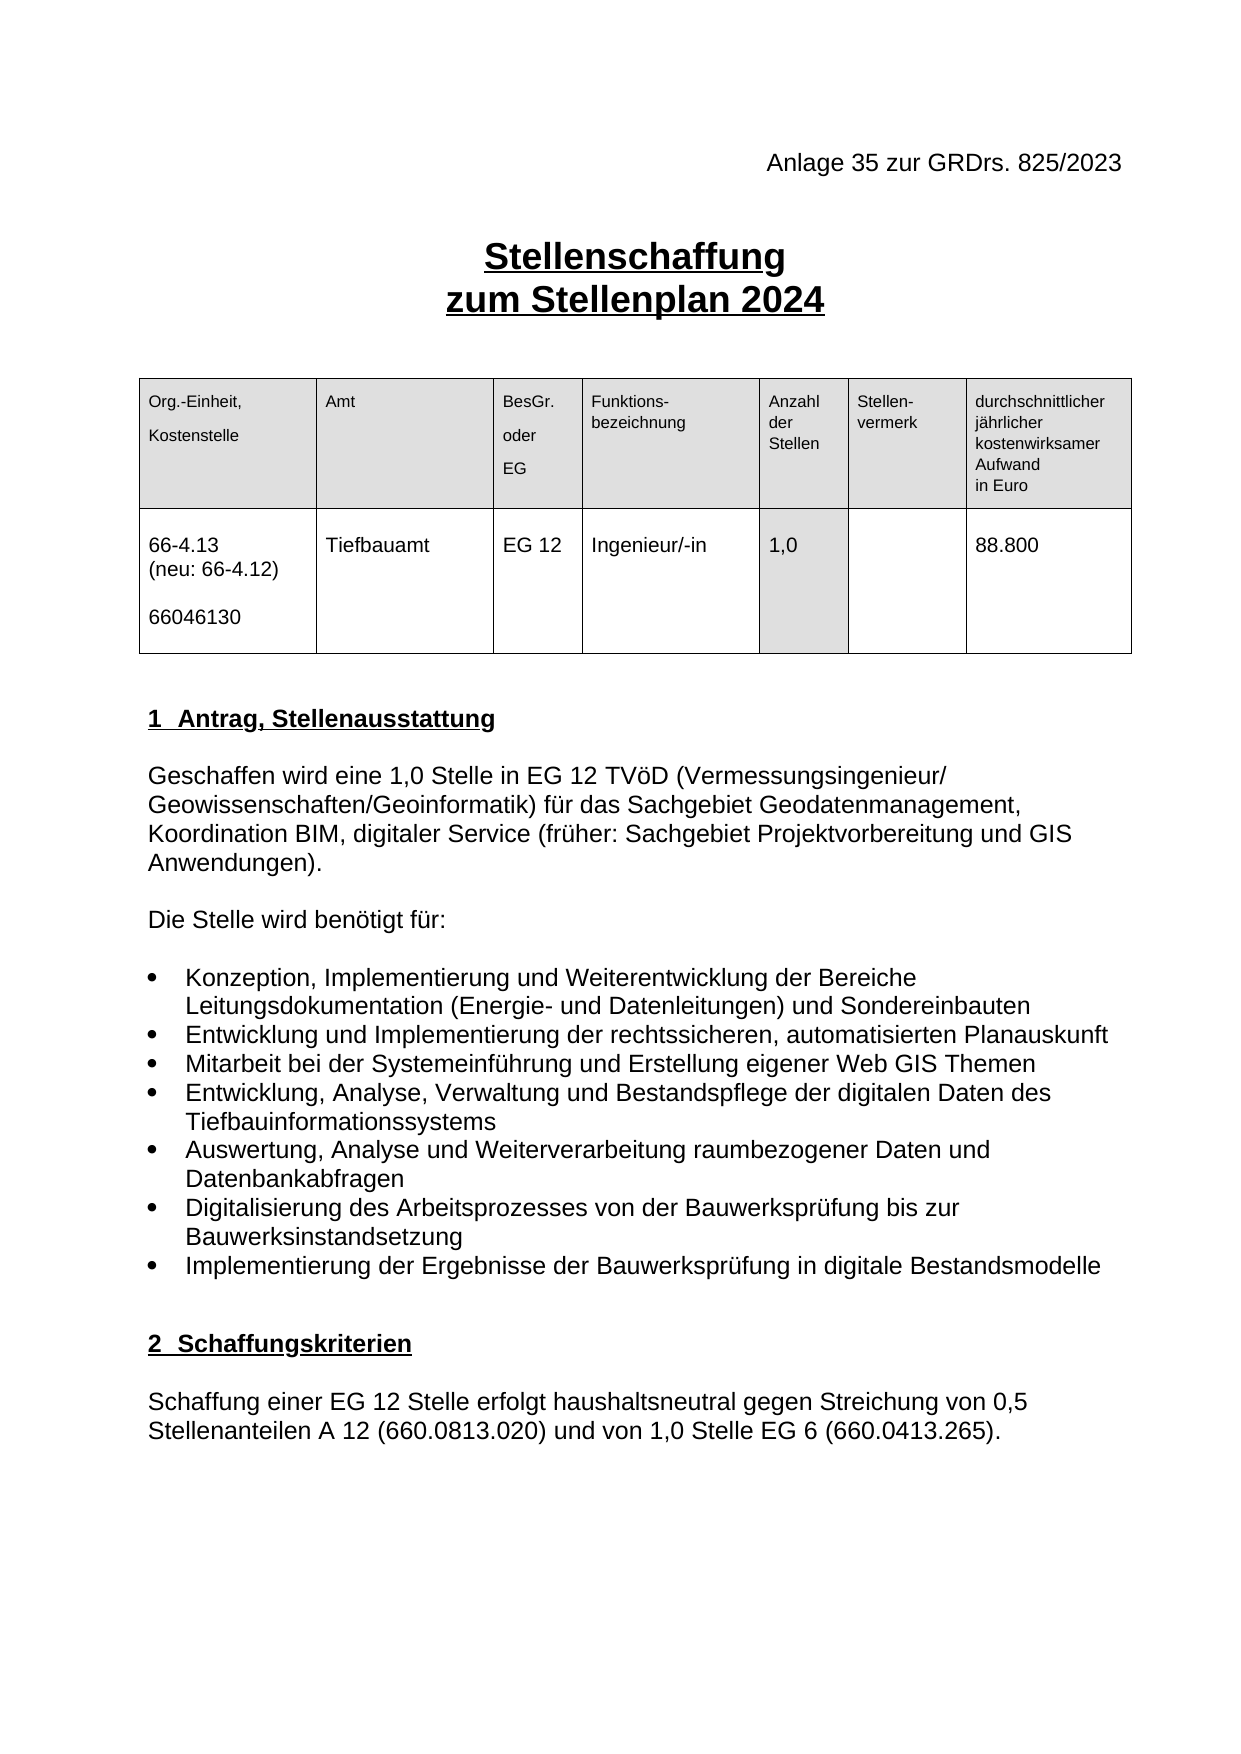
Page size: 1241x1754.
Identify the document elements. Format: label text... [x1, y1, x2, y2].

text Geschaffen wird eine 1,0 Stelle in EG 12 TVöD (Vermessungsingenieur/ Geowissenschaften/Geoinformatik) für das Sachgebiet Geodatenmanagement, Koordination BIM, digitaler Service (früher: Sachgebiet Projektvorbereitung und GIS Anwendungen). [148, 761, 1122, 905]
table_cell EG 12 [494, 509, 582, 653]
table_cell Ingenieur/-in [583, 509, 759, 653]
table_cell 88.800 [967, 509, 1131, 653]
table_header Anzahl der Stellen [760, 379, 848, 508]
list Mitarbeit bei der Systemeinführung und Erstellung eigener Web GIS Themen [148, 1049, 1122, 1078]
table_header Org.-Einheit, Kostenstelle [140, 379, 316, 508]
text Anlage 35 zur GRDrs. 825/2023 [148, 148, 1122, 176]
table_cell 66-4.13 (neu: 66-4.12) 66046130 [140, 509, 316, 653]
table_cell [849, 509, 966, 653]
table_header Amt [317, 379, 493, 508]
list Entwicklung, Analyse, Verwaltung und Bestandspflege der digitalen Daten des Tiefbauinformationssystems [148, 1078, 1122, 1135]
list Konzeption, Implementierung und Weiterentwicklung der Bereiche Leitungsdokumentation (Energie- und Datenleitungen) und Sondereinbauten [148, 962, 1122, 1020]
list Implementierung der Ergebnisse der Bauwerksprüfung in digitale Bestandsmodelle [148, 1251, 1122, 1279]
table_header Funktions- bezeichnung [583, 379, 759, 508]
text zum Stellenplan 2024 [148, 277, 1122, 320]
table_header durchschnittlicher jährlicher kostenwirksamer Aufwand in Euro [967, 379, 1131, 508]
list Digitalisierung des Arbeitsprozesses von der Bauwerksprüfung bis zur Bauwerksinstandsetzung [148, 1193, 1122, 1251]
table_cell 1,0 [760, 509, 848, 653]
table_header Stellen- vermerk [849, 379, 966, 508]
text Schaffung einer EG 12 Stelle erfolgt haushaltsneutral gegen Streichung von 0,5 Stellenanteilen A 12 (660.0813.020) und von 1,0 Stelle EG 6 (660.0413.265). [148, 1387, 1122, 1444]
table_header BesGr. oder EG [494, 379, 582, 508]
text Die Stelle wird benötigt für: [148, 905, 1122, 934]
subtitle 2 Schaffungskriterien [148, 1329, 1122, 1358]
table_cell Tiefbauamt [317, 509, 493, 653]
list Auswertung, Analyse und Weiterverarbeitung raumbezogener Daten und Datenbankabfragen [148, 1135, 1122, 1193]
text Stellenschaffung [148, 234, 1122, 277]
subtitle 1 Antrag, Stellenausstattung [148, 704, 1122, 732]
list Entwicklung und Implementierung der rechtssicheren, automatisierten Planauskunft [148, 1020, 1122, 1049]
